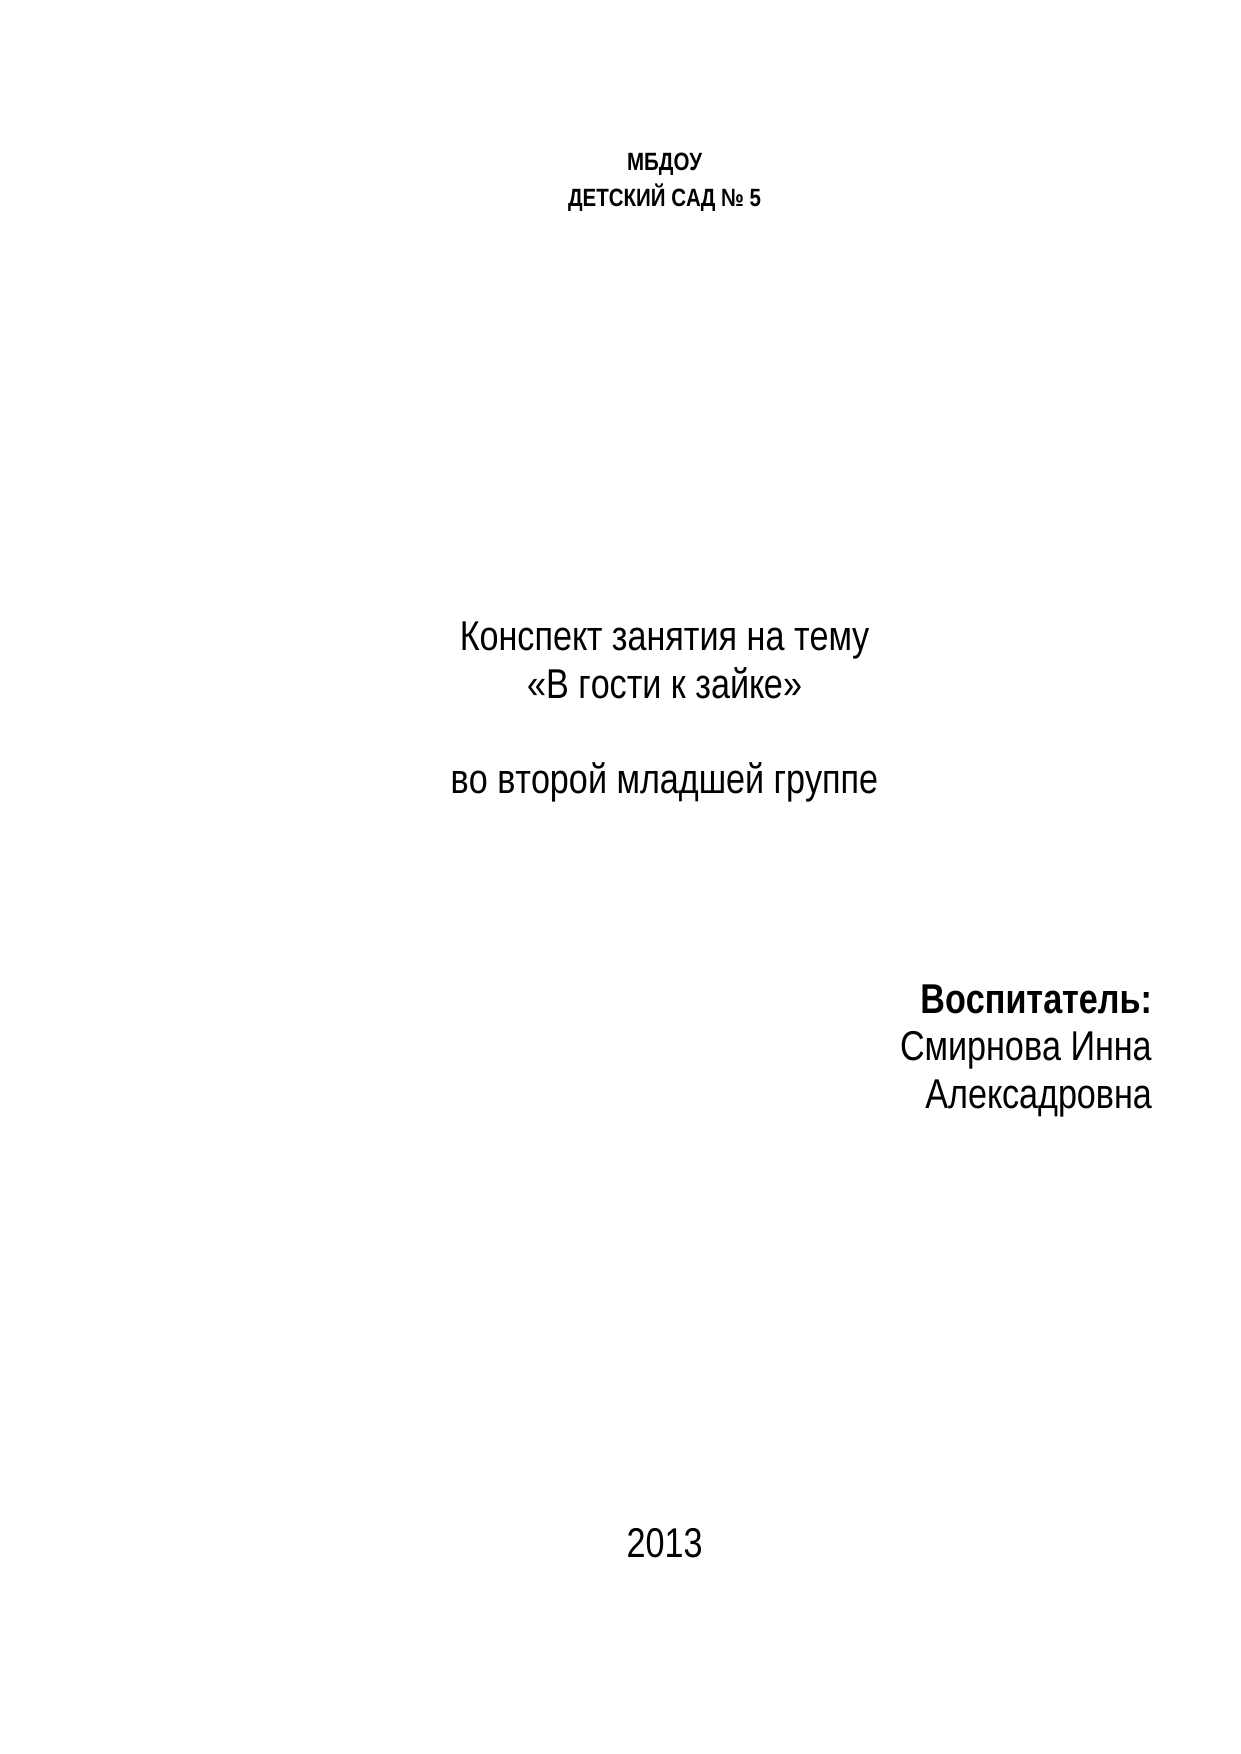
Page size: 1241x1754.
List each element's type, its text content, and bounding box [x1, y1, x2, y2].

text Воспитатель: [207, 974, 1152, 1022]
text во второй младшей группе [177, 755, 1152, 803]
text 2013 [177, 1518, 1152, 1566]
text ДЕТСКИЙ САД № 5 [177, 183, 1152, 211]
text Конспект занятия на тему [177, 611, 1152, 659]
text МБДОУ [177, 147, 1152, 176]
text «В гости к зайке» [177, 659, 1152, 707]
text Смирнова Инна Алексадровна [207, 1022, 1152, 1117]
